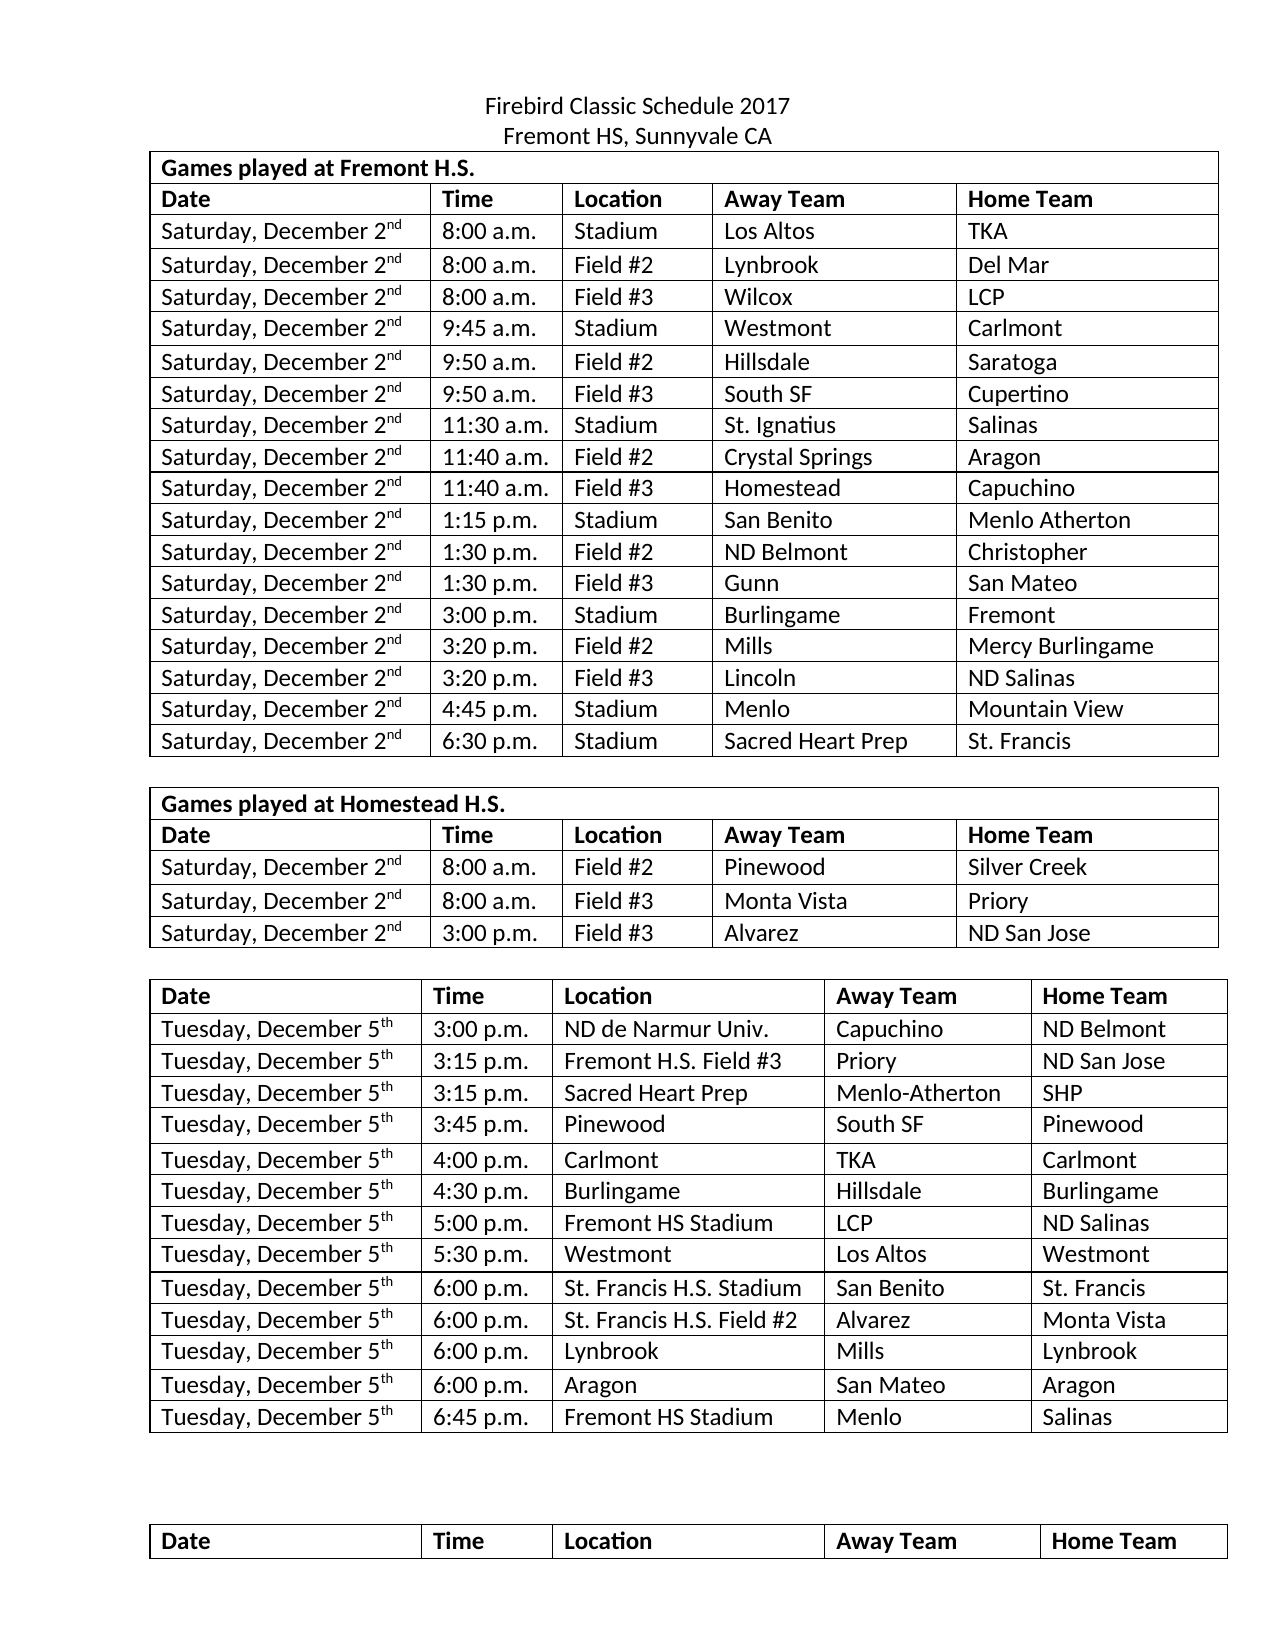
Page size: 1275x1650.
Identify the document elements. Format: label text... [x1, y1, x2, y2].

table_cell 6:00 p.m. [422, 1304, 552, 1334]
table_cell Hillsdale [825, 1175, 1031, 1206]
table_cell St. Francis H.S. Stadium [553, 1273, 824, 1303]
table_cell Field #3 [563, 473, 712, 503]
table_cell Carlmont [553, 1144, 824, 1174]
table_cell Time [431, 184, 562, 214]
table_cell 11:30 a.m. [431, 409, 562, 440]
table_cell 6:00 p.m. [422, 1370, 552, 1400]
table_cell Cupertino [957, 378, 1218, 408]
table_cell San Benito [713, 504, 956, 534]
table_cell 9:50 a.m. [431, 346, 562, 377]
table_cell Lynbrook [553, 1336, 824, 1368]
table_cell Mills [825, 1336, 1031, 1368]
table_cell ND Salinas [1032, 1207, 1227, 1237]
table_cell Los Altos [825, 1239, 1031, 1271]
table_cell Del Mar [957, 249, 1218, 280]
table_cell Saturday, December 2nd [151, 536, 430, 566]
table_cell St. Francis H.S. Field #2 [553, 1304, 824, 1334]
table_cell Stadium [563, 215, 712, 248]
table_header Time [422, 1525, 552, 1558]
table_cell 6:00 p.m. [422, 1273, 552, 1303]
table_cell Aragon [553, 1370, 824, 1400]
table_cell 6:45 p.m. [422, 1401, 552, 1432]
table_cell Tuesday, December 5th [151, 1077, 421, 1107]
table_cell South SF [713, 378, 956, 408]
table_cell Saturday, December 2nd [151, 409, 430, 440]
table_cell Saturday, December 2nd [151, 378, 430, 408]
table_cell Saturday, December 2nd [151, 215, 430, 248]
table_cell 6:00 p.m. [422, 1336, 552, 1368]
table_cell St. Francis [1032, 1273, 1227, 1303]
table_cell St. Francis [957, 725, 1218, 756]
table_cell St. Ignatius [713, 409, 956, 440]
table_cell Tuesday, December 5th [151, 1207, 421, 1237]
table_cell Menlo-Atherton [825, 1077, 1031, 1107]
table_cell San Mateo [825, 1370, 1031, 1400]
table_cell ND San Jose [957, 917, 1218, 947]
table_cell Wilcox [713, 281, 956, 311]
table_cell Field #3 [563, 378, 712, 408]
table_cell 5:30 p.m. [422, 1239, 552, 1271]
table_cell Gunn [713, 567, 956, 598]
table_cell Lincoln [713, 662, 956, 692]
table_header Away Team [825, 1525, 1040, 1558]
table_cell LCP [825, 1207, 1031, 1237]
table_header Location [553, 1525, 824, 1558]
table_cell 3:20 p.m. [431, 662, 562, 692]
table_cell Tuesday, December 5th [151, 1144, 421, 1174]
table_cell Field #3 [563, 917, 712, 947]
table_cell 8:00 a.m. [431, 281, 562, 311]
table_cell LCP [957, 281, 1218, 311]
table_cell 8:00 a.m. [431, 885, 562, 916]
table_cell 9:45 a.m. [431, 312, 562, 345]
table_cell Carlmont [957, 312, 1218, 345]
table_cell Alvarez [713, 917, 956, 947]
table_cell Saturday, December 2nd [151, 725, 430, 756]
table_cell Tuesday, December 5th [151, 1108, 421, 1143]
table_cell Stadium [563, 409, 712, 440]
table_cell 4:00 p.m. [422, 1144, 552, 1174]
table_cell Westmont [553, 1239, 824, 1271]
table_cell ND Belmont [713, 536, 956, 566]
table_cell Pinewood [1032, 1108, 1227, 1143]
table_cell Field #2 [563, 630, 712, 661]
table_header Date [151, 980, 421, 1012]
table_cell Sacred Heart Prep [713, 725, 956, 756]
table_cell Away Team [713, 184, 956, 214]
table_cell Mountain View [957, 694, 1218, 724]
table_cell South SF [825, 1108, 1031, 1143]
table_cell Saturday, December 2nd [151, 599, 430, 629]
table_cell Lynbrook [1032, 1336, 1227, 1368]
table_cell Saturday, December 2nd [151, 504, 430, 534]
table_cell 4:30 p.m. [422, 1175, 552, 1206]
table_cell Pinewood [713, 851, 956, 884]
table_cell 3:00 p.m. [431, 917, 562, 947]
table_cell Burlingame [713, 599, 956, 629]
table_cell Saturday, December 2nd [151, 567, 430, 598]
table_cell Stadium [563, 725, 712, 756]
table_cell Silver Creek [957, 851, 1218, 884]
table_cell Location [563, 820, 712, 850]
table_cell Saturday, December 2nd [151, 441, 430, 471]
table_cell Capuchino [825, 1014, 1031, 1044]
table_cell Away Team [713, 820, 956, 850]
table_header Location [553, 980, 824, 1012]
table_cell 3:15 p.m. [422, 1045, 552, 1076]
table_cell Westmont [1032, 1239, 1227, 1271]
table_cell Fremont HS Stadium [553, 1401, 824, 1432]
table_cell 3:00 p.m. [422, 1014, 552, 1044]
table_cell Mills [713, 630, 956, 661]
text Firebird Classic Schedule 2017 [150, 90, 1125, 121]
table_cell Saturday, December 2nd [151, 281, 430, 311]
table_cell 5:00 p.m. [422, 1207, 552, 1237]
table_cell Mercy Burlingame [957, 630, 1218, 661]
table_cell Home Team [957, 184, 1218, 214]
table_cell Carlmont [1032, 1144, 1227, 1174]
table_cell Tuesday, December 5th [151, 1401, 421, 1432]
table_cell Saturday, December 2nd [151, 917, 430, 947]
table_cell Tuesday, December 5th [151, 1304, 421, 1334]
table_cell Time [431, 820, 562, 850]
table_cell Field #2 [563, 441, 712, 471]
table_cell Field #3 [563, 662, 712, 692]
table_header Games played at Homestead H.S. [151, 788, 1218, 819]
table_cell Homestead [713, 473, 956, 503]
table_cell 1:30 p.m. [431, 536, 562, 566]
table_cell Saturday, December 2nd [151, 249, 430, 280]
table_cell Christopher [957, 536, 1218, 566]
table_cell Field #2 [563, 851, 712, 884]
table_cell Aragon [1032, 1370, 1227, 1400]
table_cell Capuchino [957, 473, 1218, 503]
table_cell 1:30 p.m. [431, 567, 562, 598]
table_cell Saturday, December 2nd [151, 885, 430, 916]
table_header Time [422, 980, 552, 1012]
table_cell Crystal Springs [713, 441, 956, 471]
table_cell Stadium [563, 504, 712, 534]
table_cell Sacred Heart Prep [553, 1077, 824, 1107]
table_cell Stadium [563, 599, 712, 629]
table_cell 3:00 p.m. [431, 599, 562, 629]
table_cell Saturday, December 2nd [151, 346, 430, 377]
table_cell ND Belmont [1032, 1014, 1227, 1044]
table_cell Field #2 [563, 346, 712, 377]
table_cell Stadium [563, 694, 712, 724]
table_cell Salinas [1032, 1401, 1227, 1432]
table_cell 11:40 a.m. [431, 441, 562, 471]
table_cell San Benito [825, 1273, 1031, 1303]
table_cell Pinewood [553, 1108, 824, 1143]
table_cell Tuesday, December 5th [151, 1014, 421, 1044]
table_cell 11:40 a.m. [431, 473, 562, 503]
table_cell 6:30 p.m. [431, 725, 562, 756]
table_cell Field #2 [563, 249, 712, 280]
text Fremont HS, Sunnyvale CA [150, 121, 1125, 151]
table_cell Priory [825, 1045, 1031, 1076]
table_cell Menlo [713, 694, 956, 724]
table_cell Monta Vista [1032, 1304, 1227, 1334]
table_cell Monta Vista [713, 885, 956, 916]
table_cell Saturday, December 2nd [151, 312, 430, 345]
table_cell Menlo [825, 1401, 1031, 1432]
table_cell Hillsdale [713, 346, 956, 377]
table_cell Stadium [563, 312, 712, 345]
table_cell ND Salinas [957, 662, 1218, 692]
table_cell Field #3 [563, 281, 712, 311]
table_header Games played at Fremont H.S. [151, 152, 1218, 183]
table_cell ND de Narmur Univ. [553, 1014, 824, 1044]
table_cell Date [151, 820, 430, 850]
table_cell Westmont [713, 312, 956, 345]
table_cell Location [563, 184, 712, 214]
table_cell Field #3 [563, 567, 712, 598]
table_cell 9:50 a.m. [431, 378, 562, 408]
table_cell Aragon [957, 441, 1218, 471]
table_header Home Team [1032, 980, 1227, 1012]
table_cell ND San Jose [1032, 1045, 1227, 1076]
table_cell Home Team [957, 820, 1218, 850]
table_cell Field #3 [563, 885, 712, 916]
table_cell Date [151, 184, 430, 214]
table_cell SHP [1032, 1077, 1227, 1107]
table_cell Saturday, December 2nd [151, 694, 430, 724]
table_cell 3:45 p.m. [422, 1108, 552, 1143]
table_cell Fremont H.S. Field #3 [553, 1045, 824, 1076]
table_cell Tuesday, December 5th [151, 1273, 421, 1303]
table_cell Fremont [957, 599, 1218, 629]
table_cell 1:15 p.m. [431, 504, 562, 534]
table_cell San Mateo [957, 567, 1218, 598]
table_cell Tuesday, December 5th [151, 1239, 421, 1271]
table_cell 3:20 p.m. [431, 630, 562, 661]
table_cell Tuesday, December 5th [151, 1045, 421, 1076]
table_cell Tuesday, December 5th [151, 1336, 421, 1368]
table_cell Los Altos [713, 215, 956, 248]
table_cell TKA [957, 215, 1218, 248]
table_cell Field #2 [563, 536, 712, 566]
table_cell Priory [957, 885, 1218, 916]
table_cell 8:00 a.m. [431, 851, 562, 884]
table_header Away Team [825, 980, 1031, 1012]
table_cell Saratoga [957, 346, 1218, 377]
table_cell 3:15 p.m. [422, 1077, 552, 1107]
table_cell Fremont HS Stadium [553, 1207, 824, 1237]
table_cell 4:45 p.m. [431, 694, 562, 724]
table_cell 8:00 a.m. [431, 215, 562, 248]
table_cell Burlingame [1032, 1175, 1227, 1206]
table_header Home Team [1041, 1525, 1227, 1558]
table_cell Alvarez [825, 1304, 1031, 1334]
table_cell Saturday, December 2nd [151, 662, 430, 692]
table_cell Saturday, December 2nd [151, 630, 430, 661]
table_cell Tuesday, December 5th [151, 1175, 421, 1206]
table_cell Saturday, December 2nd [151, 851, 430, 884]
table_cell Saturday, December 2nd [151, 473, 430, 503]
table_header Date [151, 1525, 421, 1558]
table_cell TKA [825, 1144, 1031, 1174]
table_cell Lynbrook [713, 249, 956, 280]
table_cell 8:00 a.m. [431, 249, 562, 280]
table_cell Salinas [957, 409, 1218, 440]
table_cell Menlo Atherton [957, 504, 1218, 534]
table_cell Tuesday, December 5th [151, 1370, 421, 1400]
table_cell Burlingame [553, 1175, 824, 1206]
